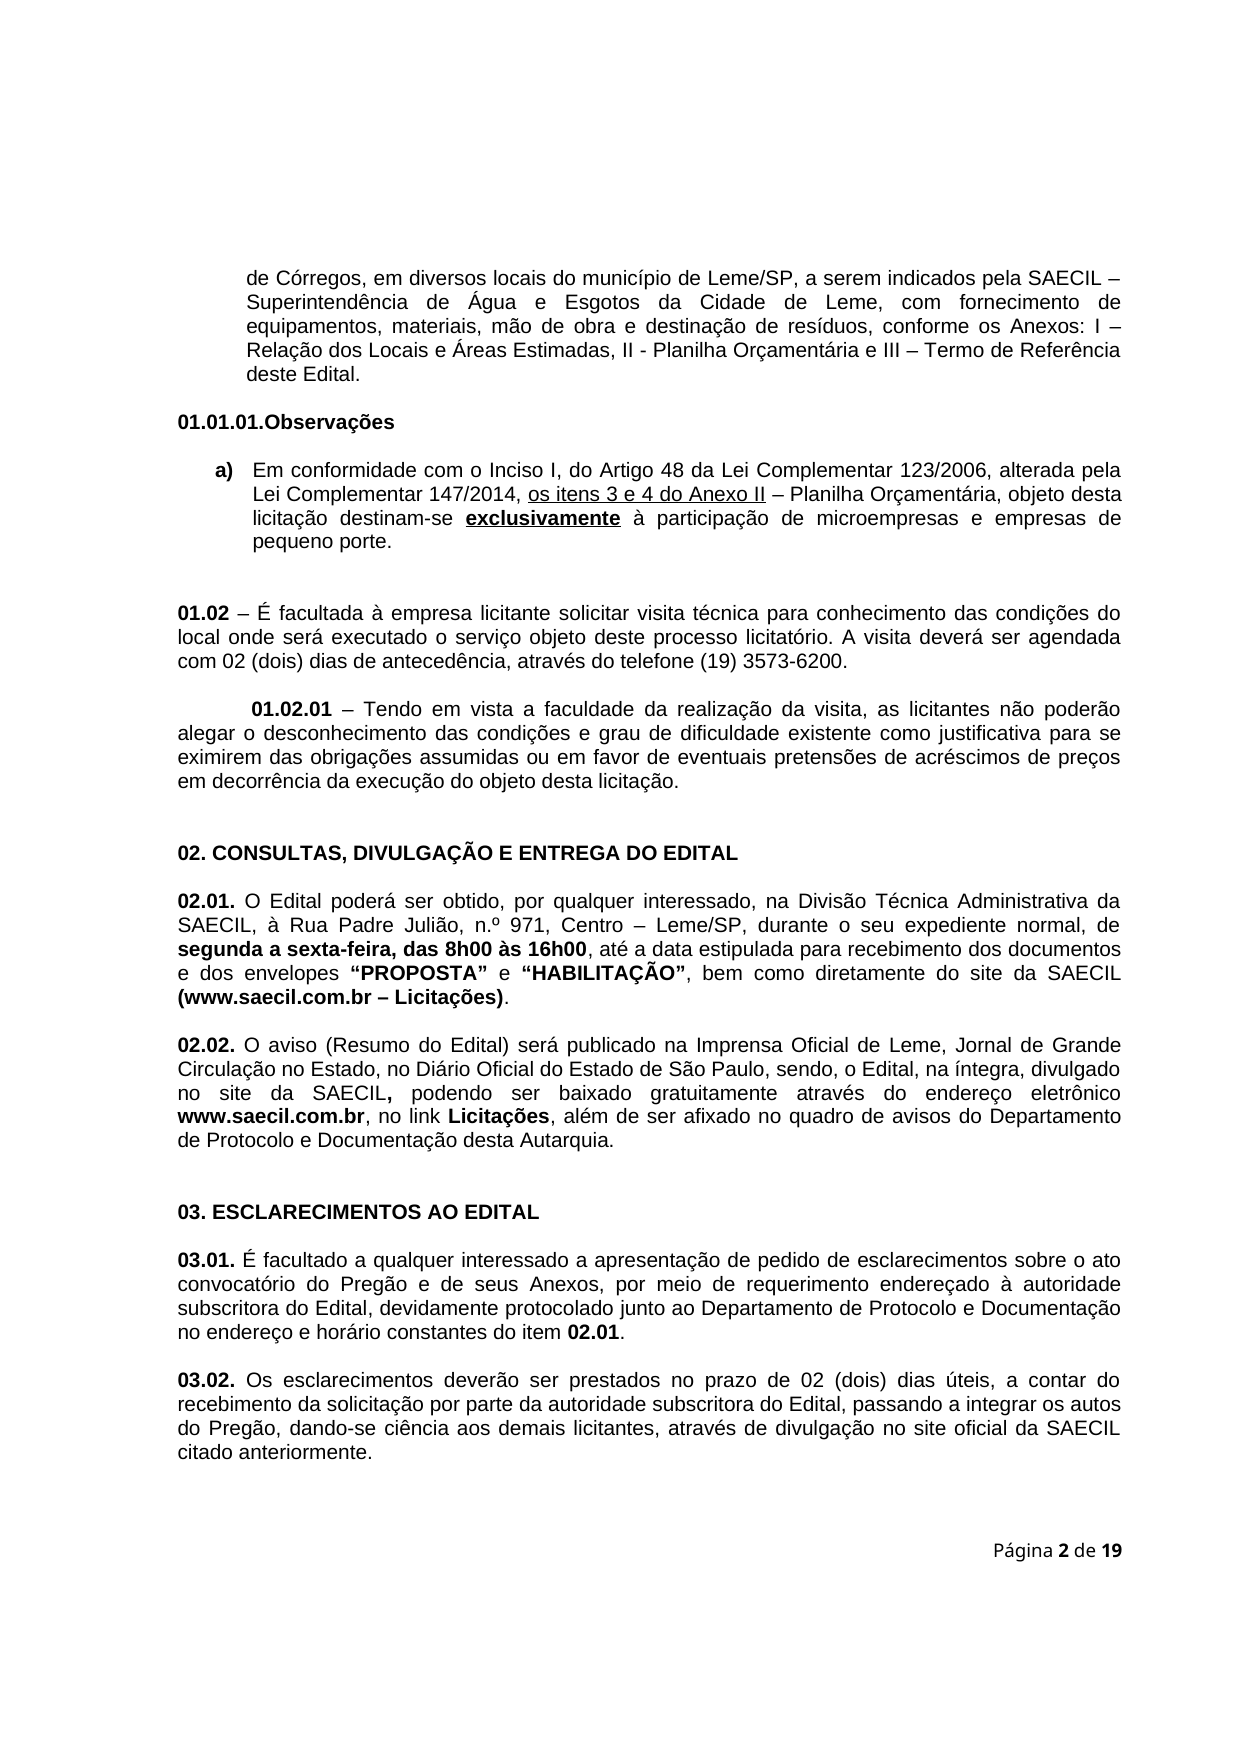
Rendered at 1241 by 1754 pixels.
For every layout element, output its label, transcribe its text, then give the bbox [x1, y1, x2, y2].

text 03.01. É facultado a qualquer interessado a apresentação de pedido de esclarecimentos sobre o ato convocatório do Pregão e de seus Anexos, por meio de requerimento endereçado à autoridade subscritora do Edital, devidamente protocolado junto ao Departamento de Protocolo e Documentação no endereço e horário constantes do item 02.01. [177, 1248, 1122, 1344]
text 02. CONSULTAS, DIVULGAÇÃO E ENTREGA DO EDITAL [177, 841, 1122, 865]
text 03.02. Os esclarecimentos deverão ser prestados no prazo de 02 (dois) dias úteis, a contar do recebimento da solicitação por parte da autoridade subscritora do Edital, passando a integrar os autos do Pregão, dando-se ciência aos demais licitantes, através de divulgação no site oficial da SAECIL citado anteriormente. [177, 1368, 1122, 1464]
text 02.01. O Edital poderá ser obtido, por qualquer interessado, na Divisão Técnica Administrativa da SAECIL, à Rua Padre Julião, n.º 971, Centro – Leme/SP, durante o seu expediente normal, de segunda a sexta-feira, das 8h00 às 16h00, até a data estipulada para recebimento dos documentos e dos envelopes “PROPOSTA” e “HABILITAÇÃO”, bem como diretamente do site da SAECIL (www.saecil.com.br – Licitações). [177, 889, 1122, 1008]
list de Córregos, em diversos locais do município de Leme/SP, a serem indicados pela SAECIL – Superintendência de Água e Esgotos da Cidade de Leme, com fornecimento de equipamentos, materiais, mão de obra e destinação de resíduos, conforme os Anexos: I – Relação dos Locais e Áreas Estimadas, II - Planilha Orçamentária e III – Termo de Referência deste Edital. [246, 266, 1122, 386]
list Em conformidade com o Inciso I, do Artigo 48 da Lei Complementar 123/2006, alterada pela Lei Complementar 147/2014, os itens 3 e 4 do Anexo II – Planilha Orçamentária, objeto desta licitação destinam-se exclusivamente à participação de microempresas e empresas de pequeno porte. [215, 457, 1122, 553]
text 02.02. O aviso (Resumo do Edital) será publicado na Imprensa Oficial de Leme, Jornal de Grande Circulação no Estado, no Diário Oficial do Estado de São Paulo, sendo, o Edital, na íntegra, divulgado no site da SAECIL, podendo ser baixado gratuitamente através do endereço eletrônico www.saecil.com.br, no link Licitações, além de ser afixado no quadro de avisos do Departamento de Protocolo e Documentação desta Autarquia. [177, 1032, 1122, 1152]
text 01.02 – É facultada à empresa licitante solicitar visita técnica para conhecimento das condições do local onde será executado o serviço objeto deste processo licitatório. A visita deverá ser agendada com 02 (dois) dias de antecedência, através do telefone (19) 3573-6200. [177, 601, 1122, 673]
text 01.01.01.Observações [177, 409, 1122, 433]
text 03. ESCLARECIMENTOS AO EDITAL [177, 1200, 1122, 1224]
text 01.02.01 – Tendo em vista a faculdade da realização da visita, as licitantes não poderão alegar o desconhecimento das condições e grau de dificuldade existente como justificativa para se eximirem das obrigações assumidas ou em favor de eventuais pretensões de acréscimos de preços em decorrência da execução do objeto desta licitação. [177, 697, 1122, 793]
